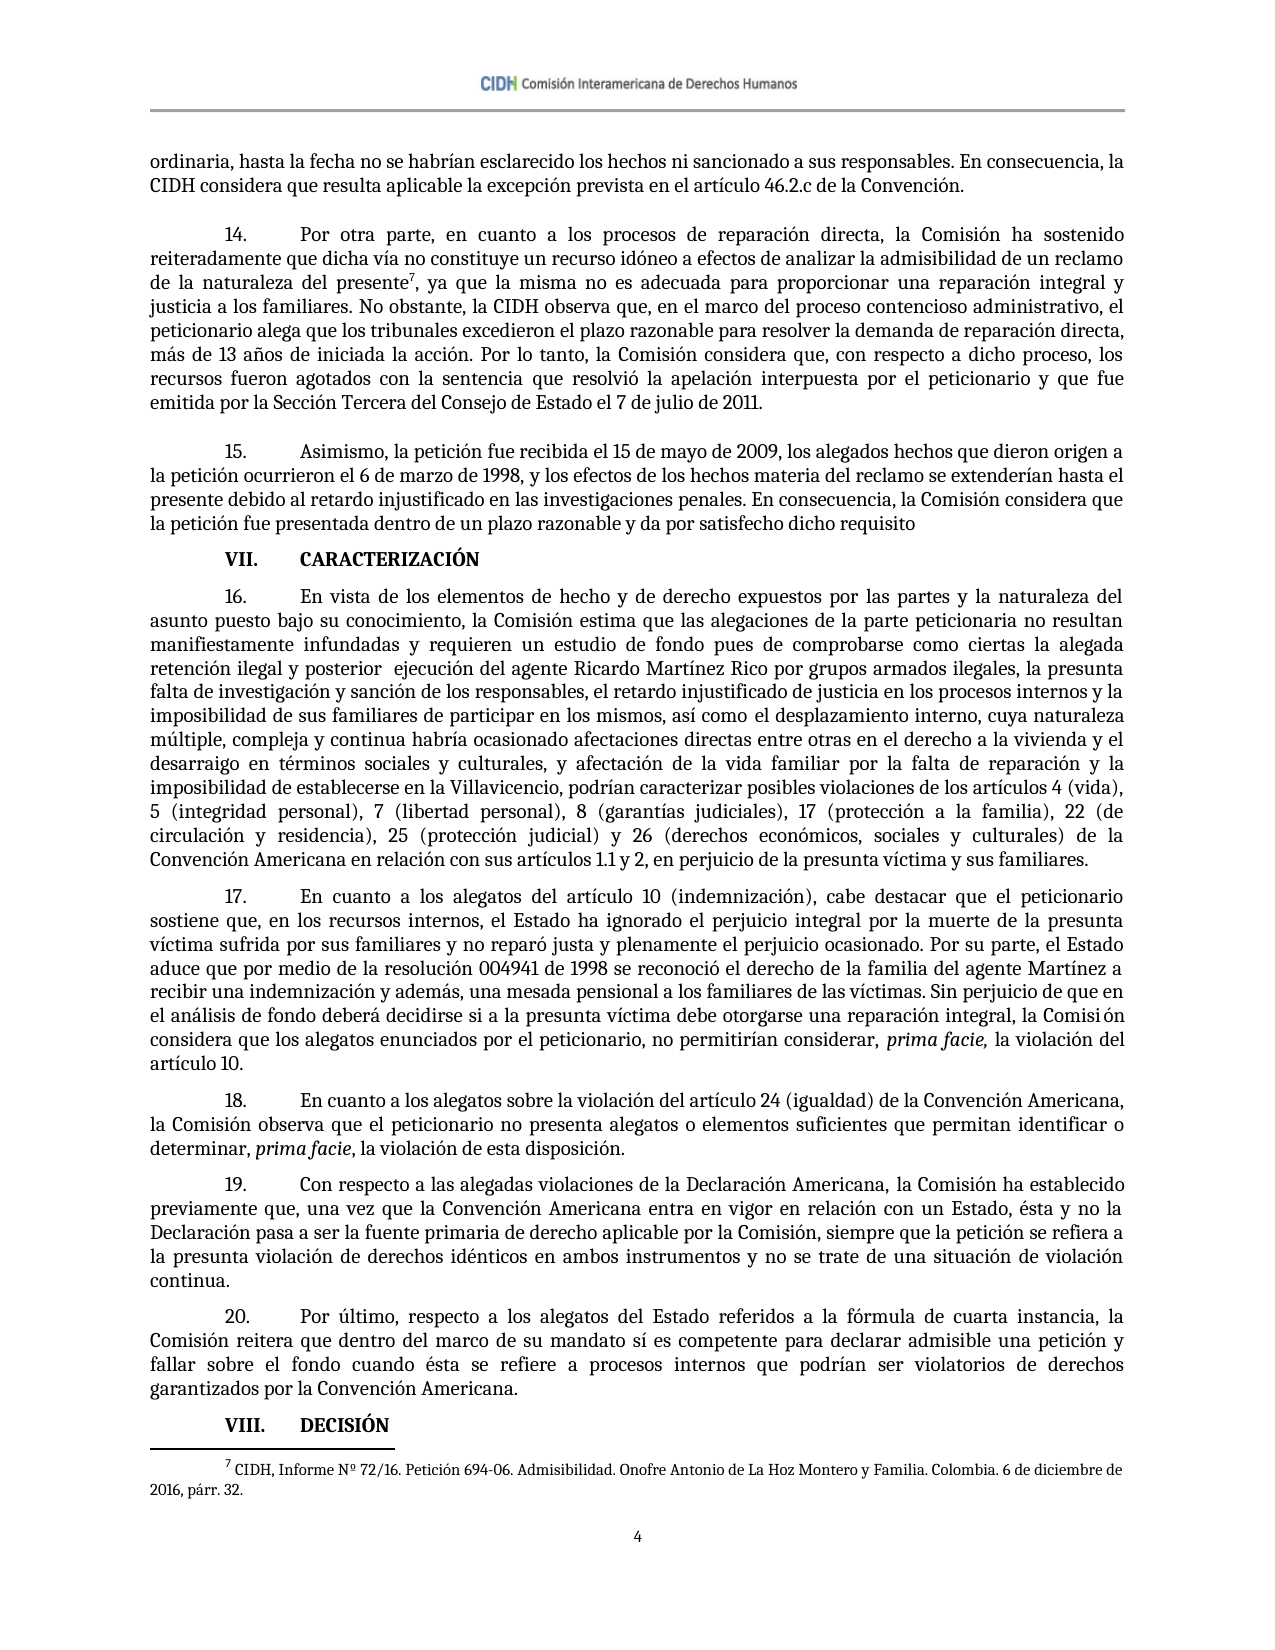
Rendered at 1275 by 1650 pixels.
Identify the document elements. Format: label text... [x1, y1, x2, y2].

text VIII. DECISIÓN [225, 1413, 1125, 1437]
list En cuanto a los alegatos del artículo 10 (indemnización), cabe destacar que el peticionario sostiene que, en los recursos internos, el Estado ha ignorado el perjuicio integral por la muerte de la presunta víctima sufrida por sus familiares y no reparó justa y plenamente el perjuicio ocasionado. Por su parte, el Estado aduce que por medio de la resolución 004941 de 1998 se reconoció el derecho de la familia del agente Martínez a recibir una indemnización y además, una mesada pensional a los familiares de las víctimas. Sin perjuicio de que en el análisis de fondo deberá decidirse si a la presunta víctima debe otorgarse una reparación integral, la Comisión considera que los alegatos enunciados por el peticionario, no permitirían considerar, prima facie, la violación del artículo 10. [150, 884, 1125, 1076]
list Asimismo, la petición fue recibida el 15 de mayo de 2009, los alegados hechos que dieron origen a la petición ocurrieron el 6 de marzo de 1998, y los efectos de los hechos materia del reclamo se extenderían hasta el presente debido al retardo injustificado en las investigaciones penales. En consecuencia, la Comisión considera que la petición fue presentada dentro de un plazo razonable y da por satisfecho dicho requisito [150, 439, 1125, 535]
list En vista de los elementos de hecho y de derecho expuestos por las partes y la naturaleza del asunto puesto bajo su conocimiento, la Comisión estima que las alegaciones de la parte peticionaria no resultan manifiestamente infundadas y requieren un estudio de fondo pues de comprobarse como ciertas la alegada retención ilegal y posterior ejecución del agente Ricardo Martínez Rico por grupos armados ilegales, la presunta falta de investigación y sanción de los responsables, el retardo injustificado de justicia en los procesos internos y la imposibilidad de sus familiares de participar en los mismos, así como el desplazamiento interno, cuya naturaleza múltiple, compleja y continua habría ocasionado afectaciones directas entre otras en el derecho a la vivienda y el desarraigo en términos sociales y culturales, y afectación de la vida familiar por la falta de reparación y la imposibilidad de establecerse en la Villavicencio, podrían caracterizar posibles violaciones de los artículos 4 (vida), 5 (integridad personal), 7 (libertad personal), 8 (garantías judiciales), 17 (protección a la familia), 22 (de circulación y residencia), 25 (protección judicial) y 26 (derechos económicos, sociales y culturales) de la Convención Americana en relación con sus artículos 1.1 y 2, en perjuicio de la presunta víctima y sus familiares. [150, 584, 1125, 872]
list Por último, respecto a los alegatos del Estado referidos a la fórmula de cuarta instancia, la Comisión reitera que dentro del marco de su mandato sí es competente para declarar admisible una petición y fallar sobre el fondo cuando ésta se refiere a procesos internos que podrían ser violatorios de derechos garantizados por la Convención Americana. [150, 1305, 1125, 1401]
list Por otra parte, en cuanto a los procesos de reparación directa, la Comisión ha sostenido reiteradamente que dicha vía no constituye un recurso idóneo a efectos de analizar la admisibilidad de un reclamo de la naturaleza del presente, ya que la misma no es adecuada para proporcionar una reparación integral y justicia a los familiares. No obstante, la CIDH observa que, en el marco del proceso contencioso administrativo, el peticionario alega que los tribunales excedieron el plazo razonable para resolver la demanda de reparación directa, más de 13 años de iniciada la acción. Por lo tanto, la Comisión considera que, con respecto a dicho proceso, los recursos fueron agotados con la sentencia que resolvió la apelación interpuesta por el peticionario y que fue emitida por la Sección Tercera del Consejo de Estado el 7 de julio de 2011. [150, 223, 1125, 414]
picture [475, 75, 800, 93]
list En cuanto a los alegatos sobre la violación del artículo 24 (igualdad) de la Convención Americana, la Comisión observa que el peticionario no presenta alegatos o elementos suficientes que permitan identificar o determinar, prima facie, la violación de esta disposición. [150, 1088, 1125, 1160]
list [150, 150, 1125, 198]
text VII. CARACTERIZACIÓN [225, 548, 1125, 572]
list Con respecto a las alegadas violaciones de la Declaración Americana, la Comisión ha establecido previamente que, una vez que la Convención Americana entra en vigor en relación con un Estado, ésta y no la Declaración pasa a ser la fuente primaria de derecho aplicable por la Comisión, siempre que la petición se refiera a la presunta violación de derechos idénticos en ambos instrumentos y no se trate de una situación de violación continua. [150, 1173, 1125, 1293]
